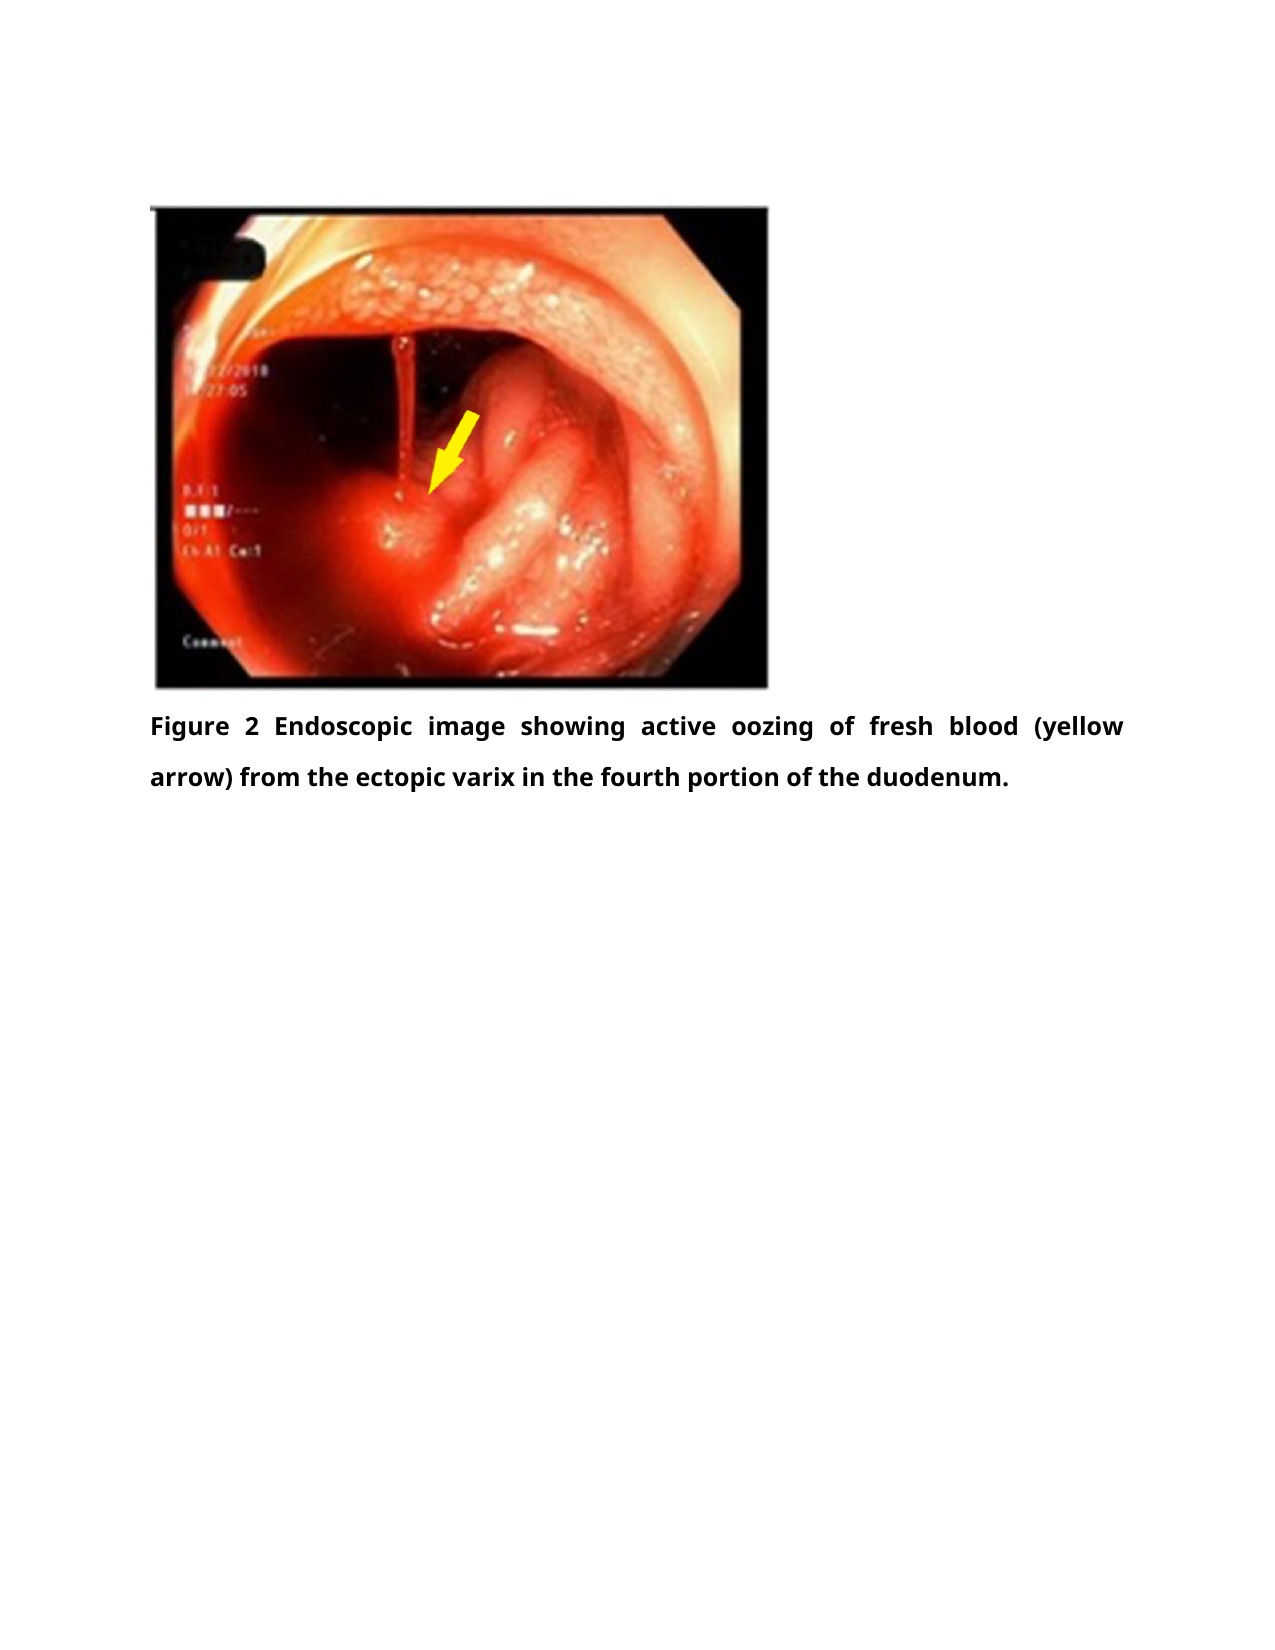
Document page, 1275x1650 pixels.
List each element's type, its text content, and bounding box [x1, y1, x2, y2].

text Figure 2 Endoscopic image showing active oozing of fresh blood (yellow arrow) from the ectopic varix in the fourth portion of the duodenum. [150, 708, 1125, 793]
picture [150, 201, 773, 694]
